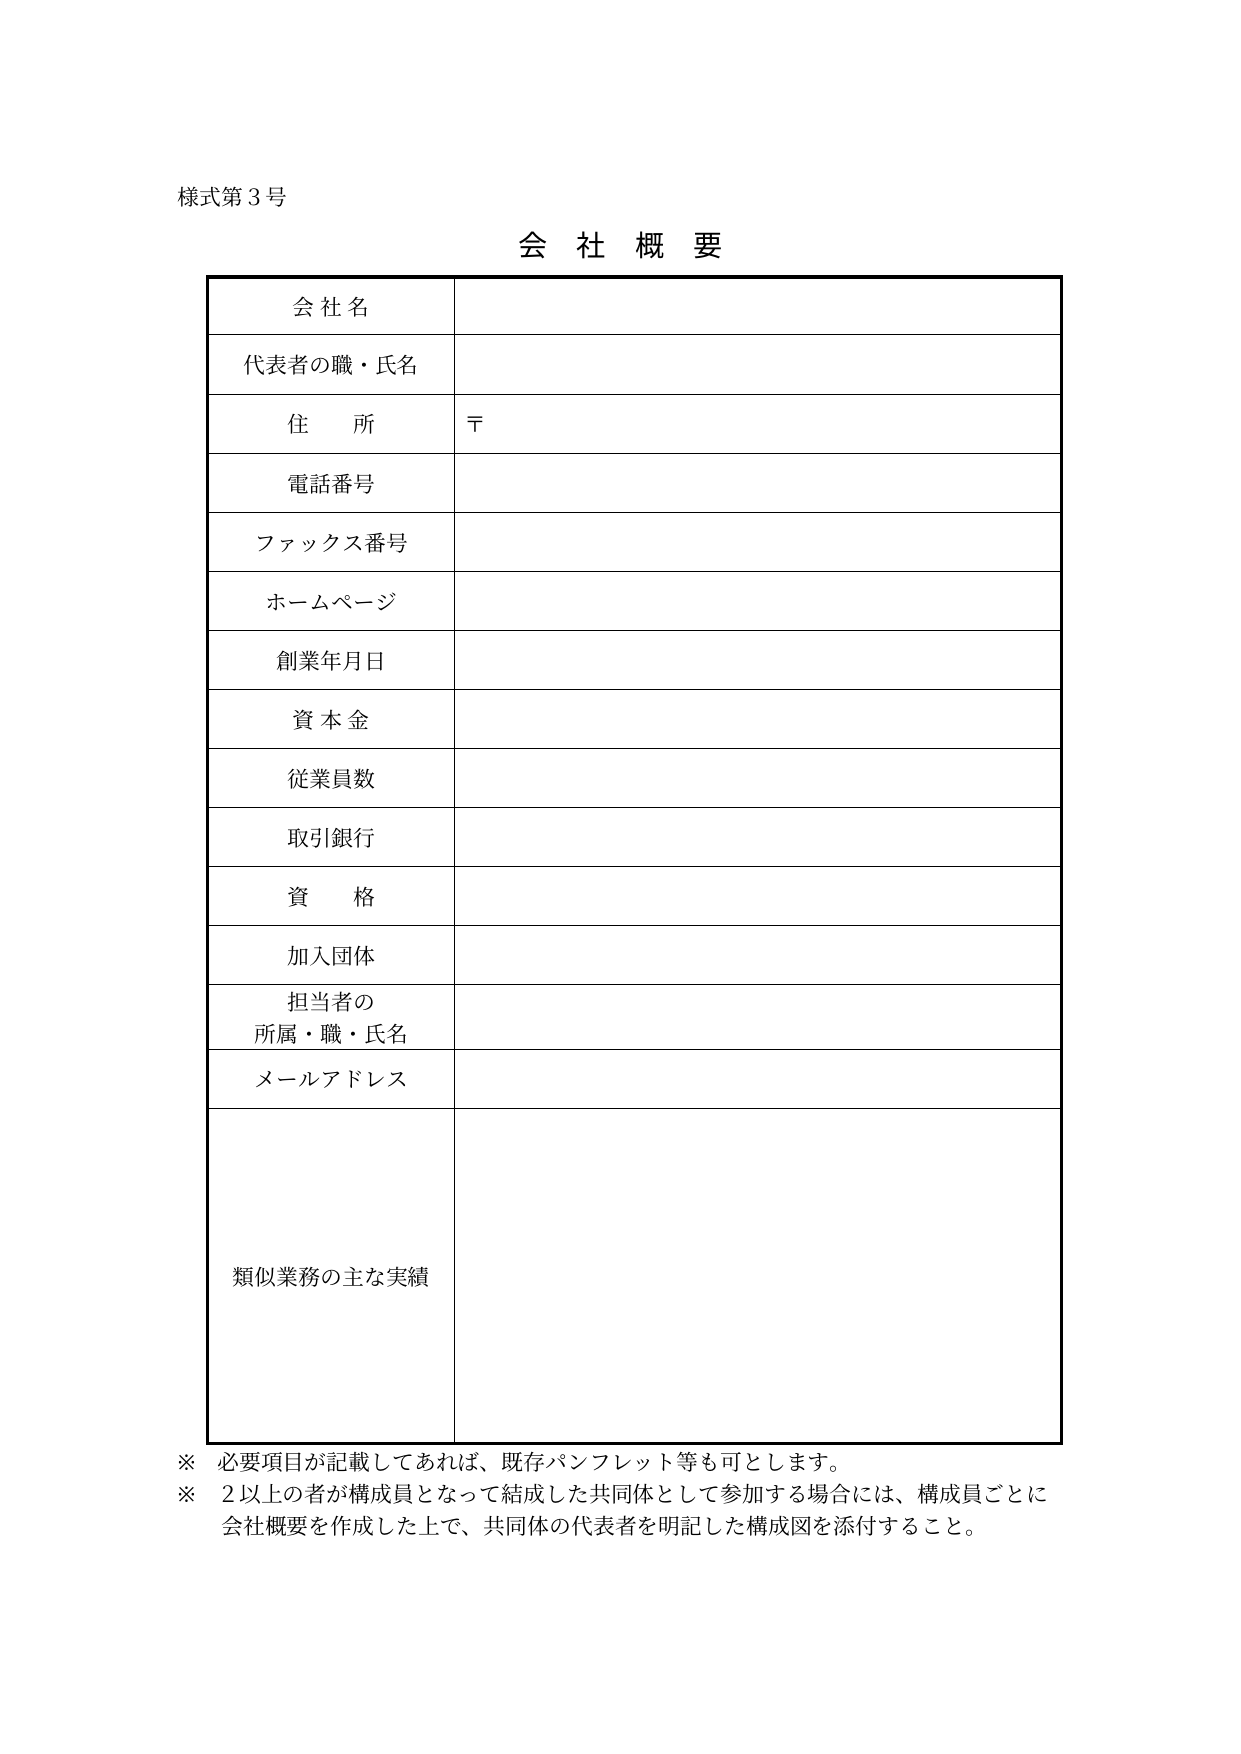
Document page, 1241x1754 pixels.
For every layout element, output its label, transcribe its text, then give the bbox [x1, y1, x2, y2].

table_cell 資 本 金 [209, 690, 454, 748]
table_header [455, 279, 1060, 334]
table_cell 加入団体 [209, 926, 454, 984]
table_cell [455, 513, 1060, 571]
table_cell [455, 1050, 1060, 1107]
text ※ ２以上の者が構成員となって結成した共同体として参加する場合には、構成員ごとに会社概要を作成した上で、共同体の代表者を明記した構成図を添付すること。 [177, 1477, 1063, 1540]
table_cell 創業年月日 [209, 631, 454, 689]
table_cell メールアドレス [209, 1050, 454, 1107]
table_cell ホームページ [209, 572, 454, 630]
text ※ 必要項目が記載してあれば、既存パンフレット等も可とします。 [177, 1445, 1063, 1477]
table_cell 類似業務の主な実績 [209, 1109, 454, 1442]
table_cell 資 格 [209, 867, 454, 925]
table_cell 従業員数 [209, 749, 454, 807]
table_cell 取引銀行 [209, 808, 454, 866]
table_cell [455, 808, 1060, 866]
table_cell 電話番号 [209, 454, 454, 512]
table_cell 〒 [455, 395, 1060, 452]
table_cell [455, 926, 1060, 984]
table_cell [455, 572, 1060, 630]
table_cell [455, 454, 1060, 512]
table_cell [455, 749, 1060, 807]
table_cell [455, 985, 1060, 1048]
table_cell [455, 1109, 1060, 1442]
table_cell [455, 690, 1060, 748]
table_cell 担当者の 所属・職・氏名 [209, 985, 454, 1048]
table_cell 代表者の職・氏名 [209, 335, 454, 393]
table_cell 住 所 [209, 395, 454, 452]
text 様式第３号 [177, 180, 1063, 212]
table_header 会 社 名 [209, 279, 454, 334]
text 会 社 概 要 [177, 212, 1063, 275]
table_cell [455, 335, 1060, 393]
table_cell [455, 631, 1060, 689]
table_cell [455, 867, 1060, 925]
table_cell ファックス番号 [209, 513, 454, 571]
